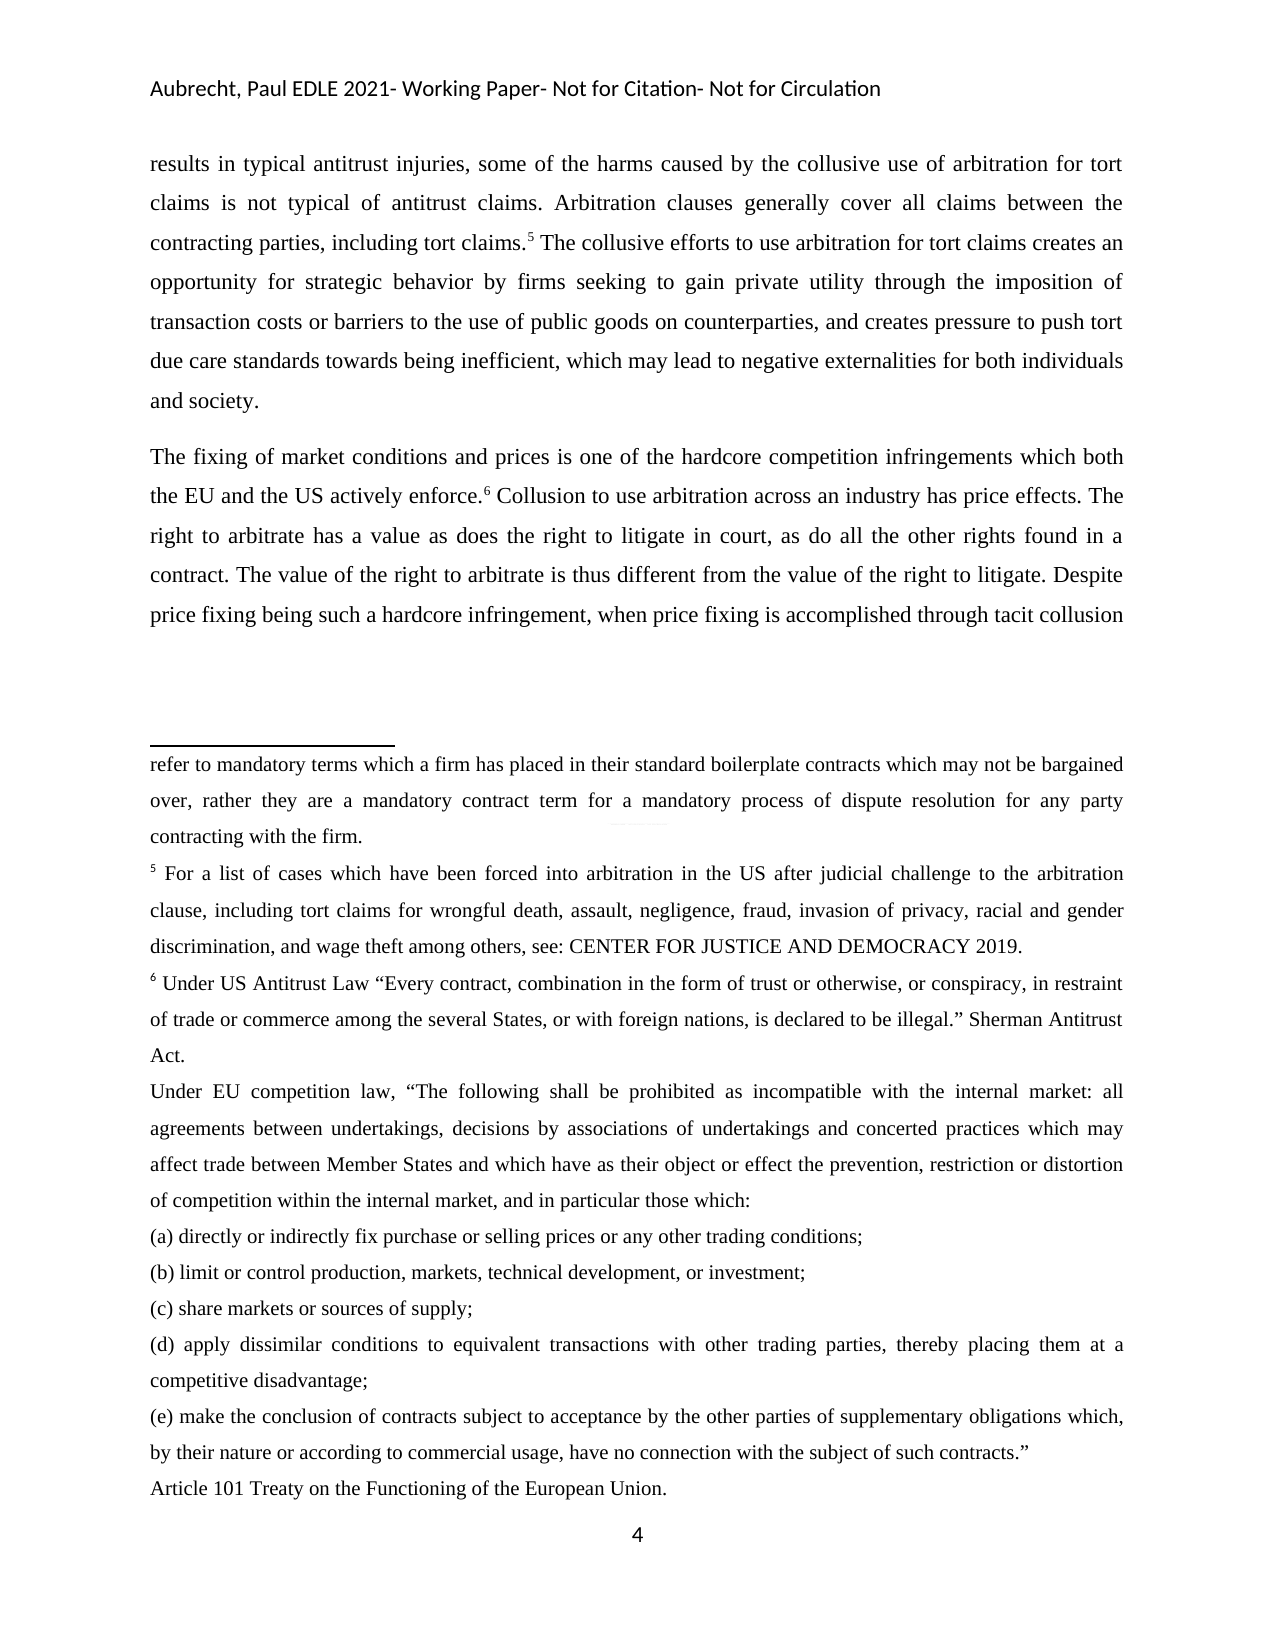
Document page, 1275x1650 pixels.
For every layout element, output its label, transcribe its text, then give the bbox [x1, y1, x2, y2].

text The fixing of market conditions and prices is one of the hardcore competition infringements which both the EU and the US actively enforce. Collusion to use arbitration across an industry has price effects. The right to arbitrate has a value as does the right to litigate in court, as do all the other rights found in a contract. The value of the right to arbitrate is thus different from the value of the right to litigate. Despite price fixing being such a hardcore infringement, when price fixing is accomplished through tacit collusion rather than explicit collusion, the firms involved in the price fixing may be able to avoid sanctions while continuing their collusive behavior. [150, 443, 1125, 627]
text There are problems associated with firms acting in unison or collusively to including mandatory arbitration clauses in their consumer, service, or employment contracts. While much of this collusion results in typical antitrust injuries, some of the harms caused by the collusive use of arbitration for tort claims is not typical of antitrust claims. Arbitration clauses generally cover all claims between the contracting parties, including tort claims. The collusive efforts to use arbitration for tort claims creates an opportunity for strategic behavior by firms seeking to gain private utility through the imposition of transaction costs or barriers to the use of public goods on counterparties, and creates pressure to push tort due care standards towards being inefficient, which may lead to negative externalities for both individuals and society. [150, 150, 1125, 413]
